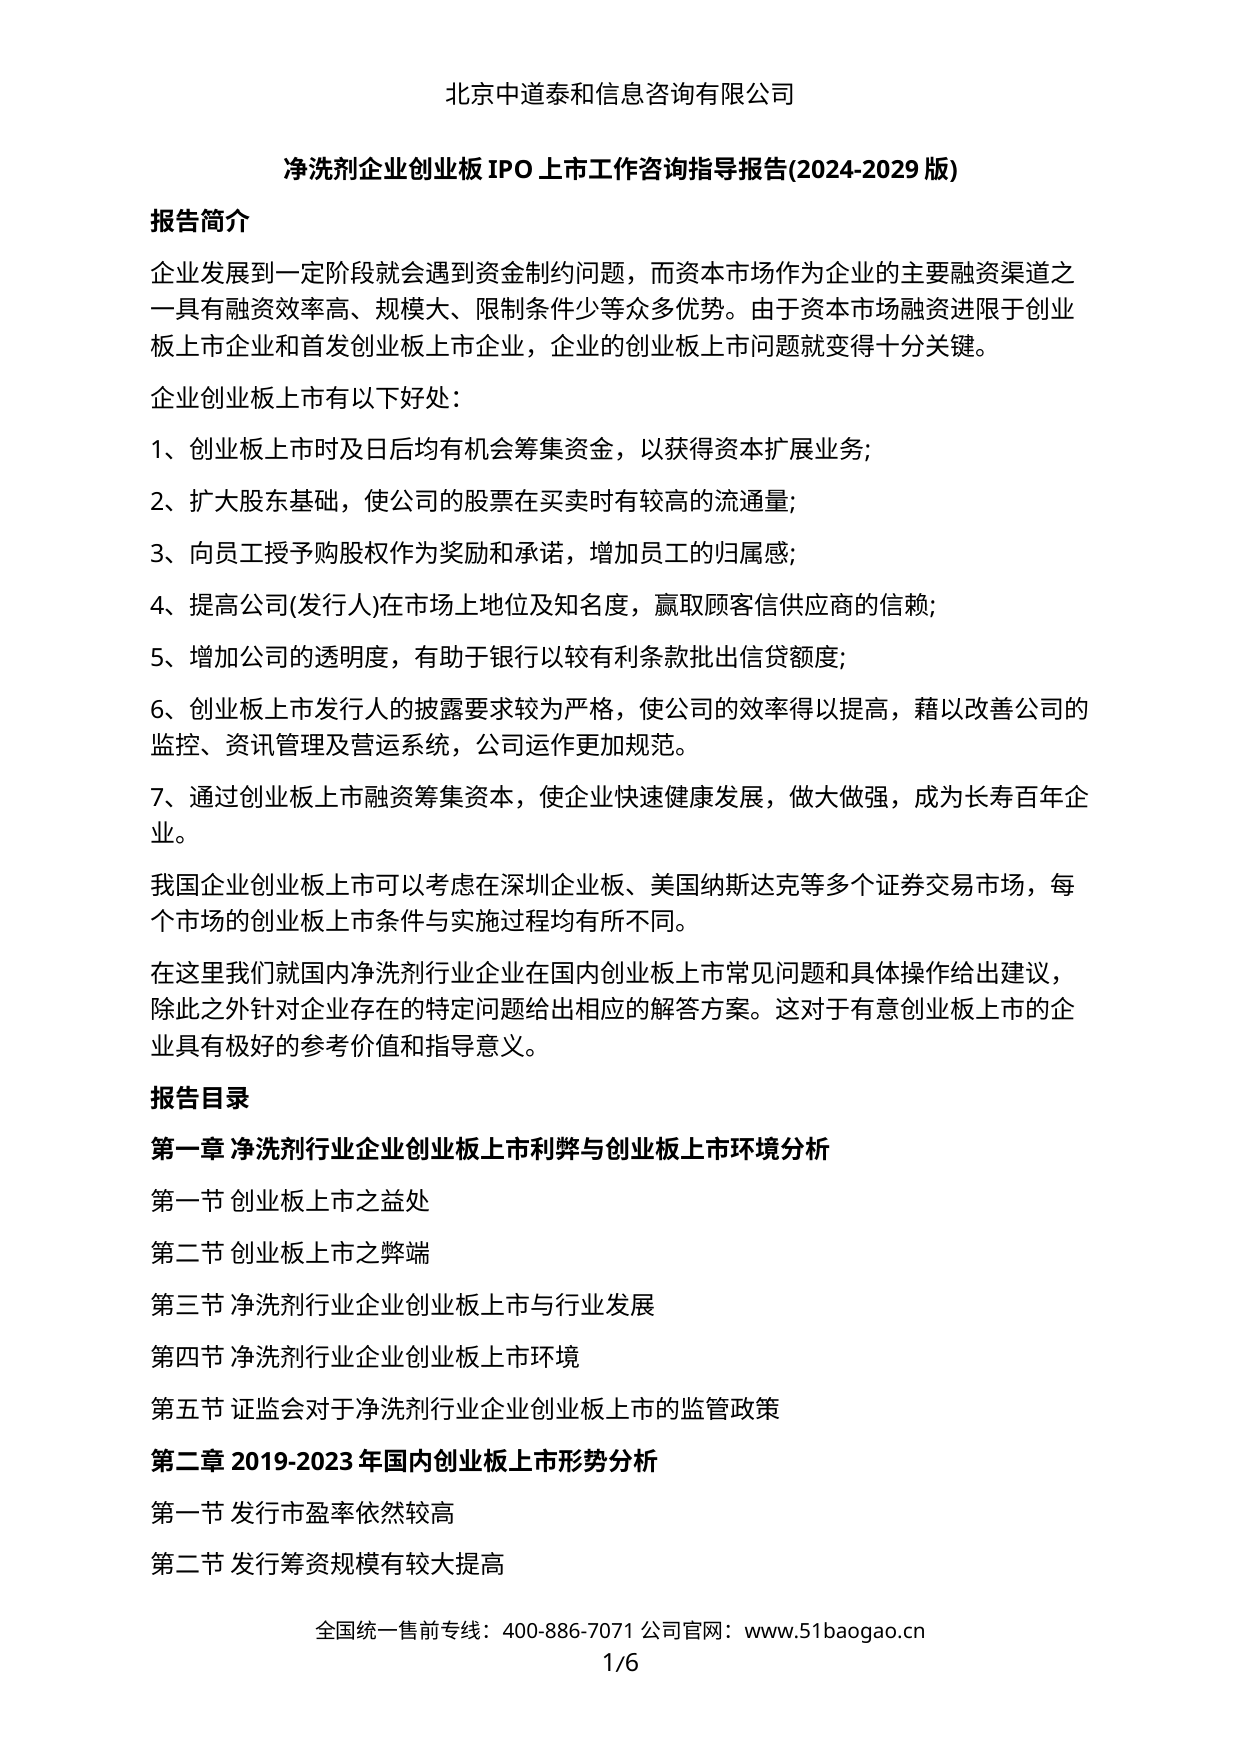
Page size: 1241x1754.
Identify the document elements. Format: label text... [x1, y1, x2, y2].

text 报告简介 [150, 202, 1090, 238]
text 第一节 创业板上市之益处 [150, 1182, 1090, 1218]
text 企业创业板上市有以下好处： [150, 378, 1090, 414]
text 6、创业板上市发行人的披露要求较为严格，使公司的效率得以提高，藉以改善公司的监控、资讯管理及营运系统，公司运作更加规范。 [150, 689, 1090, 762]
text 第二节 创业板上市之弊端 [150, 1234, 1090, 1270]
text 在这里我们就国内净洗剂行业企业在国内创业板上市常见问题和具体操作给出建议，除此之外针对企业存在的特定问题给出相应的解答方案。这对于有意创业板上市的企业具有极好的参考价值和指导意义。 [150, 954, 1090, 1062]
text 第一节 发行市盈率依然较高 [150, 1493, 1090, 1529]
text 5、增加公司的透明度，有助于银行以较有利条款批出信贷额度; [150, 637, 1090, 674]
text 第四节 净洗剂行业企业创业板上市环境 [150, 1337, 1090, 1374]
text 净洗剂企业创业板IPO上市工作咨询指导报告(2024-2029版) [150, 150, 1090, 186]
text 第二节 发行筹资规模有较大提高 [150, 1545, 1090, 1581]
text 第三节 净洗剂行业企业创业板上市与行业发展 [150, 1286, 1090, 1322]
text 第一章 净洗剂行业企业创业板上市利弊与创业板上市环境分析 [150, 1130, 1090, 1166]
text 企业发展到一定阶段就会遇到资金制约问题，而资本市场作为企业的主要融资渠道之一具有融资效率高、规模大、限制条件少等众多优势。由于资本市场融资进限于创业板上市企业和首发创业板上市企业，企业的创业板上市问题就变得十分关键。 [150, 254, 1090, 362]
text 1、创业板上市时及日后均有机会筹集资金，以获得资本扩展业务; [150, 430, 1090, 466]
text 报告目录 [150, 1078, 1090, 1114]
text 4、提高公司(发行人)在市场上地位及知名度，赢取顾客信供应商的信赖; [150, 586, 1090, 622]
text 3、向员工授予购股权作为奖励和承诺，增加员工的归属感; [150, 534, 1090, 570]
text 我国企业创业板上市可以考虑在深圳企业板、美国纳斯达克等多个证券交易市场，每个市场的创业板上市条件与实施过程均有所不同。 [150, 866, 1090, 938]
text 第二章 2019-2023年国内创业板上市形势分析 [150, 1441, 1090, 1477]
text 7、通过创业板上市融资筹集资本，使企业快速健康发展，做大做强，成为长寿百年企业。 [150, 777, 1090, 850]
text 第五节 证监会对于净洗剂行业企业创业板上市的监管政策 [150, 1389, 1090, 1426]
text 2、扩大股东基础，使公司的股票在买卖时有较高的流通量; [150, 482, 1090, 518]
